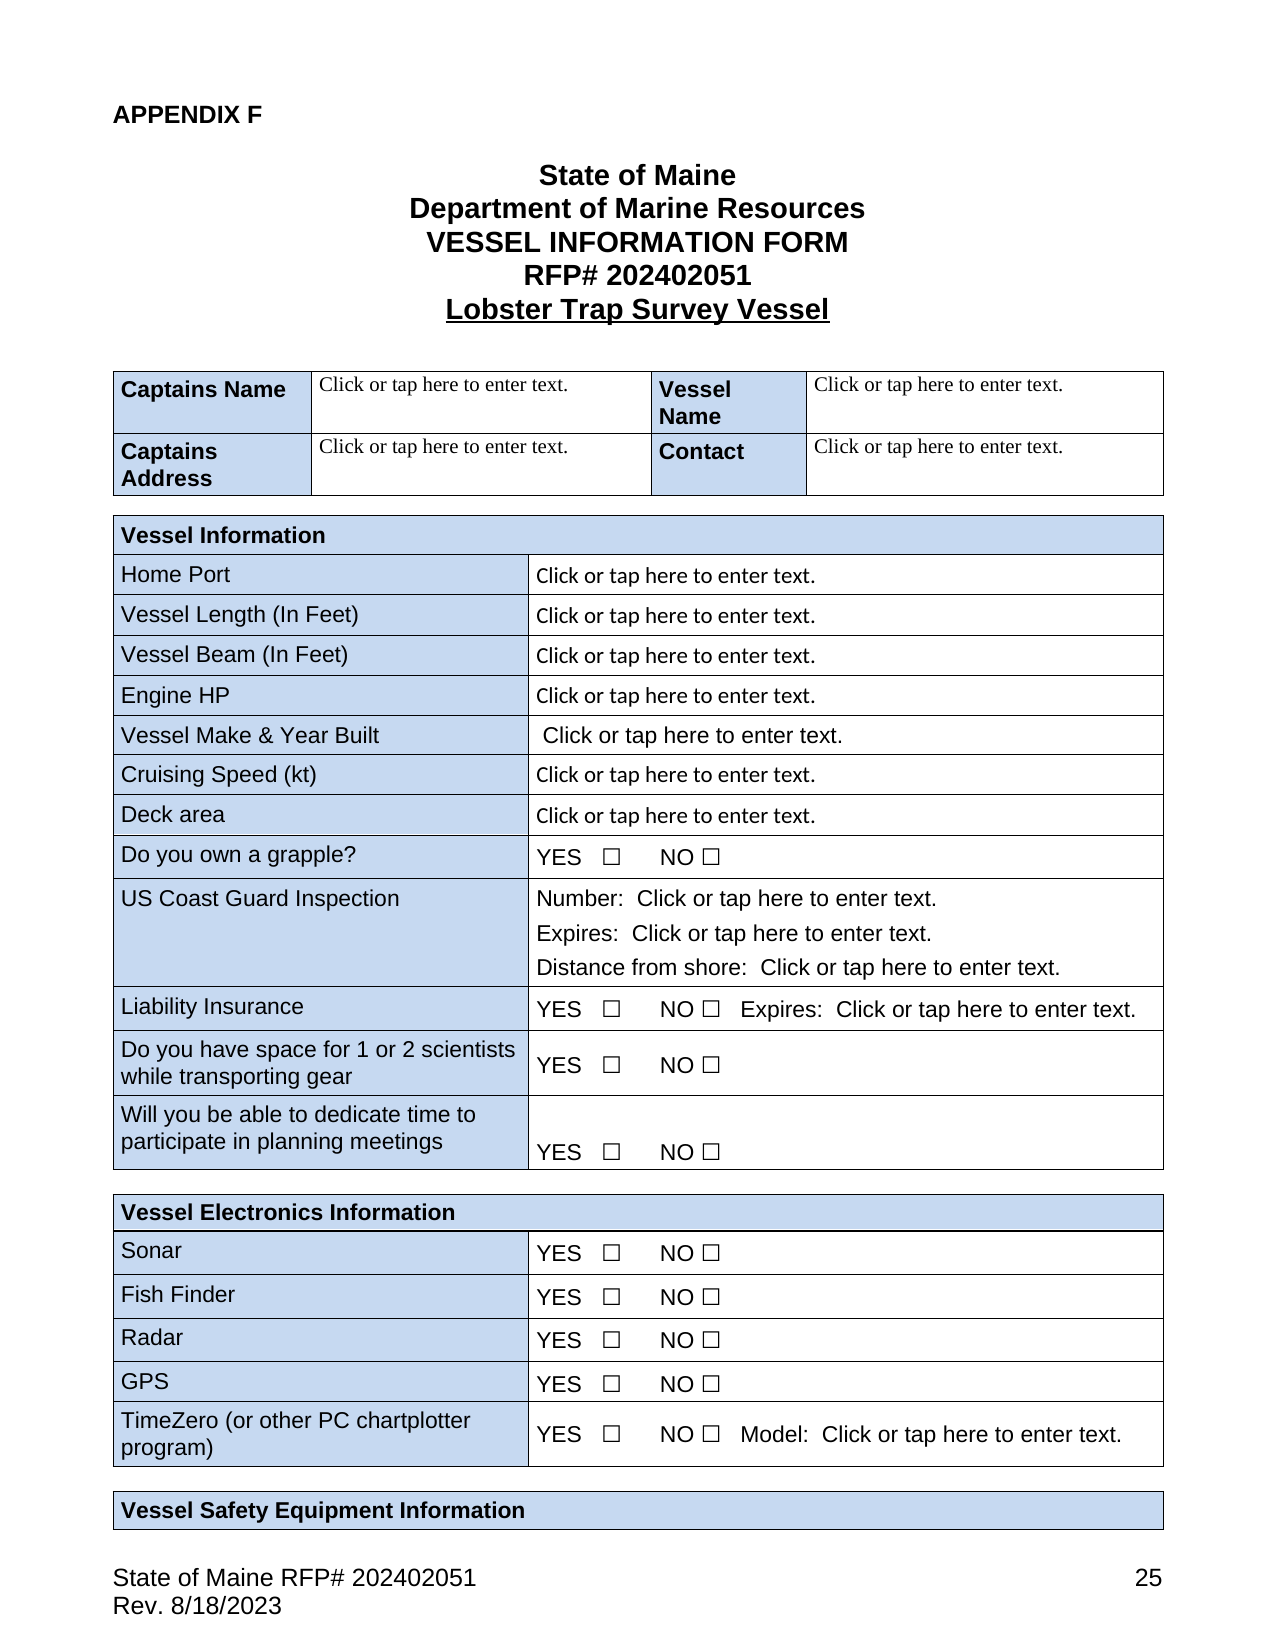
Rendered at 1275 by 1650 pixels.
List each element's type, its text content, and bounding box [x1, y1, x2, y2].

table_cell Fish Finder [114, 1275, 528, 1318]
table_cell Home Port [114, 555, 528, 594]
table_cell Do you have space for 1 or 2 scientists while transporting gear [114, 1031, 528, 1095]
table_cell [529, 716, 1163, 754]
text APPENDIX F [112, 100, 1162, 129]
table_cell Captains Address [114, 434, 311, 495]
table_cell Number: Expires: Distance from shore: [529, 879, 1163, 986]
text RFP# 202402051 [112, 258, 1162, 292]
text VESSEL INFORMATION FORM [112, 225, 1162, 258]
table_header YES ☐ NO ☐ [529, 1232, 1163, 1274]
table_cell Will you be able to dedicate time to participate in planning meetings [114, 1096, 528, 1169]
table_cell Liability Insurance [114, 987, 528, 1030]
table_cell Deck area [114, 795, 528, 834]
table_header Vessel Electronics Information [114, 1195, 1163, 1229]
table_cell YES ☐ NO ☐ [529, 1362, 1163, 1401]
table_cell YES ☐ NO ☐ Model: [529, 1402, 1163, 1466]
table_header Vessel Safety Equipment Information [114, 1492, 1163, 1529]
table_cell GPS [114, 1362, 528, 1401]
table_cell Engine HP [114, 676, 528, 715]
table_cell Vessel Make & Year Built [114, 716, 528, 754]
table_cell Cruising Speed (kt) [114, 755, 528, 794]
table_cell Radar [114, 1319, 528, 1361]
table_cell YES ☐ NO ☐ [529, 1096, 1163, 1169]
table_cell Vessel Beam (In Feet) [114, 636, 528, 675]
table_header Sonar [114, 1232, 528, 1274]
table_cell YES ☐ NO ☐ [529, 836, 1163, 878]
table_cell US Coast Guard Inspection [114, 879, 528, 986]
table_cell Contact [652, 434, 806, 495]
table_header Captains Name [114, 372, 311, 433]
table_cell YES ☐ NO ☐ Expires: Click or tap here to enter text. [529, 987, 1163, 1030]
table_header Vessel Information [114, 516, 1163, 554]
table_cell Do you own a grapple? [114, 836, 528, 878]
table_cell Vessel Length (In Feet) [114, 595, 528, 635]
table_cell YES ☐ NO ☐ [529, 1031, 1163, 1095]
table_cell YES ☐ NO ☐ [529, 1275, 1163, 1318]
table_header Vessel Name [652, 372, 806, 433]
text State of Maine [112, 158, 1162, 191]
text Lobster Trap Survey Vessel [112, 292, 1162, 326]
table_cell YES ☐ NO ☐ [529, 1319, 1163, 1361]
table_cell TimeZero (or other PC chartplotter program) [114, 1402, 528, 1466]
text Department of Marine Resources [112, 191, 1162, 225]
